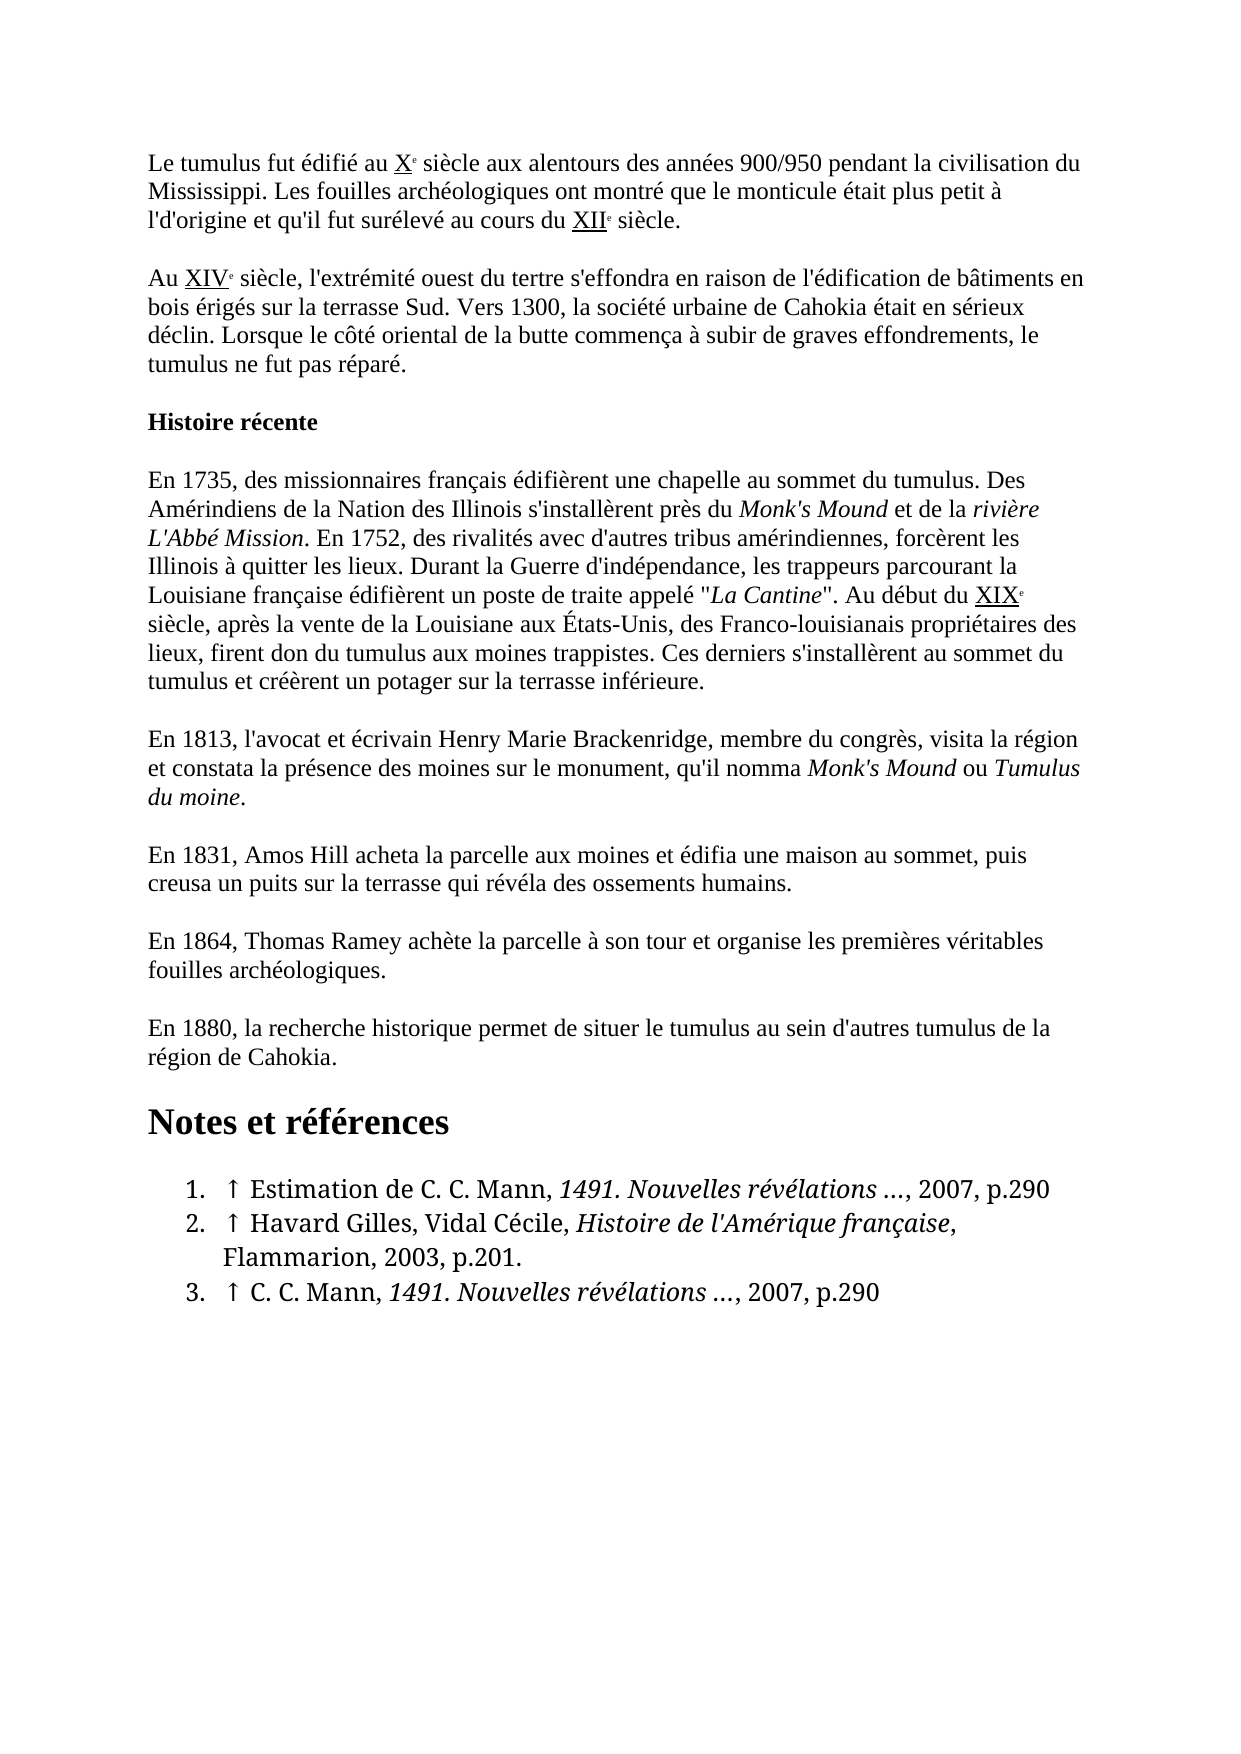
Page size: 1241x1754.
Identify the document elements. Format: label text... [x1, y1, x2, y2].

text En 1831, Amos Hill acheta la parcelle aux moines et édifia une maison au sommet, puis creusa un puits sur la terrasse qui révéla des ossements humains. [148, 840, 1093, 897]
subtitle Notes et références [148, 1100, 1093, 1143]
text Le tumulus fut édifié au Xe siècle aux alentours des années 900/950 pendant la civilisation du Mississippi. Les fouilles archéologiques ont montré que le monticule était plus petit à l'd'origine et qu'il fut surélevé au cours du XIIe siècle. [148, 148, 1093, 234]
text Au XIVe siècle, l'extrémité ouest du tertre s'effondra en raison de l'édification de bâtiments en bois érigés sur la terrasse Sud. Vers 1300, la société urbaine de Cahokia était en sérieux déclin. Lorsque le côté oriental de la butte commença à subir de graves effondrements, le tumulus ne fut pas réparé. [148, 263, 1093, 378]
list ↑ Estimation de C. C. Mann, 1491. Nouvelles révélations …, 2007, p.290 [185, 1172, 1093, 1206]
list ↑ Havard Gilles, Vidal Cécile, Histoire de l'Amérique française, Flammarion, 2003, p.201. [185, 1206, 1093, 1274]
list ↑ C. C. Mann, 1491. Nouvelles révélations …, 2007, p.290 [185, 1274, 1093, 1308]
text En 1735, des missionnaires français édifièrent une chapelle au sommet du tumulus. Des Amérindiens de la Nation des Illinois s'installèrent près du Monk's Mound et de la rivière L'Abbé Mission. En 1752, des rivalités avec d'autres tribus amérindiennes, forcèrent les Illinois à quitter les lieux. Durant la Guerre d'indépendance, les trappeurs parcourant la Louisiane française édifièrent un poste de traite appelé "La Cantine". Au début du XIXe siècle, après la vente de la Louisiane aux États-Unis, des Franco-louisianais propriétaires des lieux, firent don du tumulus aux moines trappistes. Ces derniers s'installèrent au sommet du tumulus et créèrent un potager sur la terrasse inférieure. [148, 465, 1093, 695]
text En 1880, la recherche historique permet de situer le tumulus au sein d'autres tumulus de la région de Cahokia. [148, 1013, 1093, 1071]
text En 1813, l'avocat et écrivain Henry Marie Brackenridge, membre du congrès, visita la région et constata la présence des moines sur le monument, qu'il nomma Monk's Mound ou Tumulus du moine. [148, 724, 1093, 811]
text En 1864, Thomas Ramey achète la parcelle à son tour et organise les premières véritables fouilles archéologiques. [148, 926, 1093, 984]
subtitle Histoire récente [148, 407, 1093, 436]
